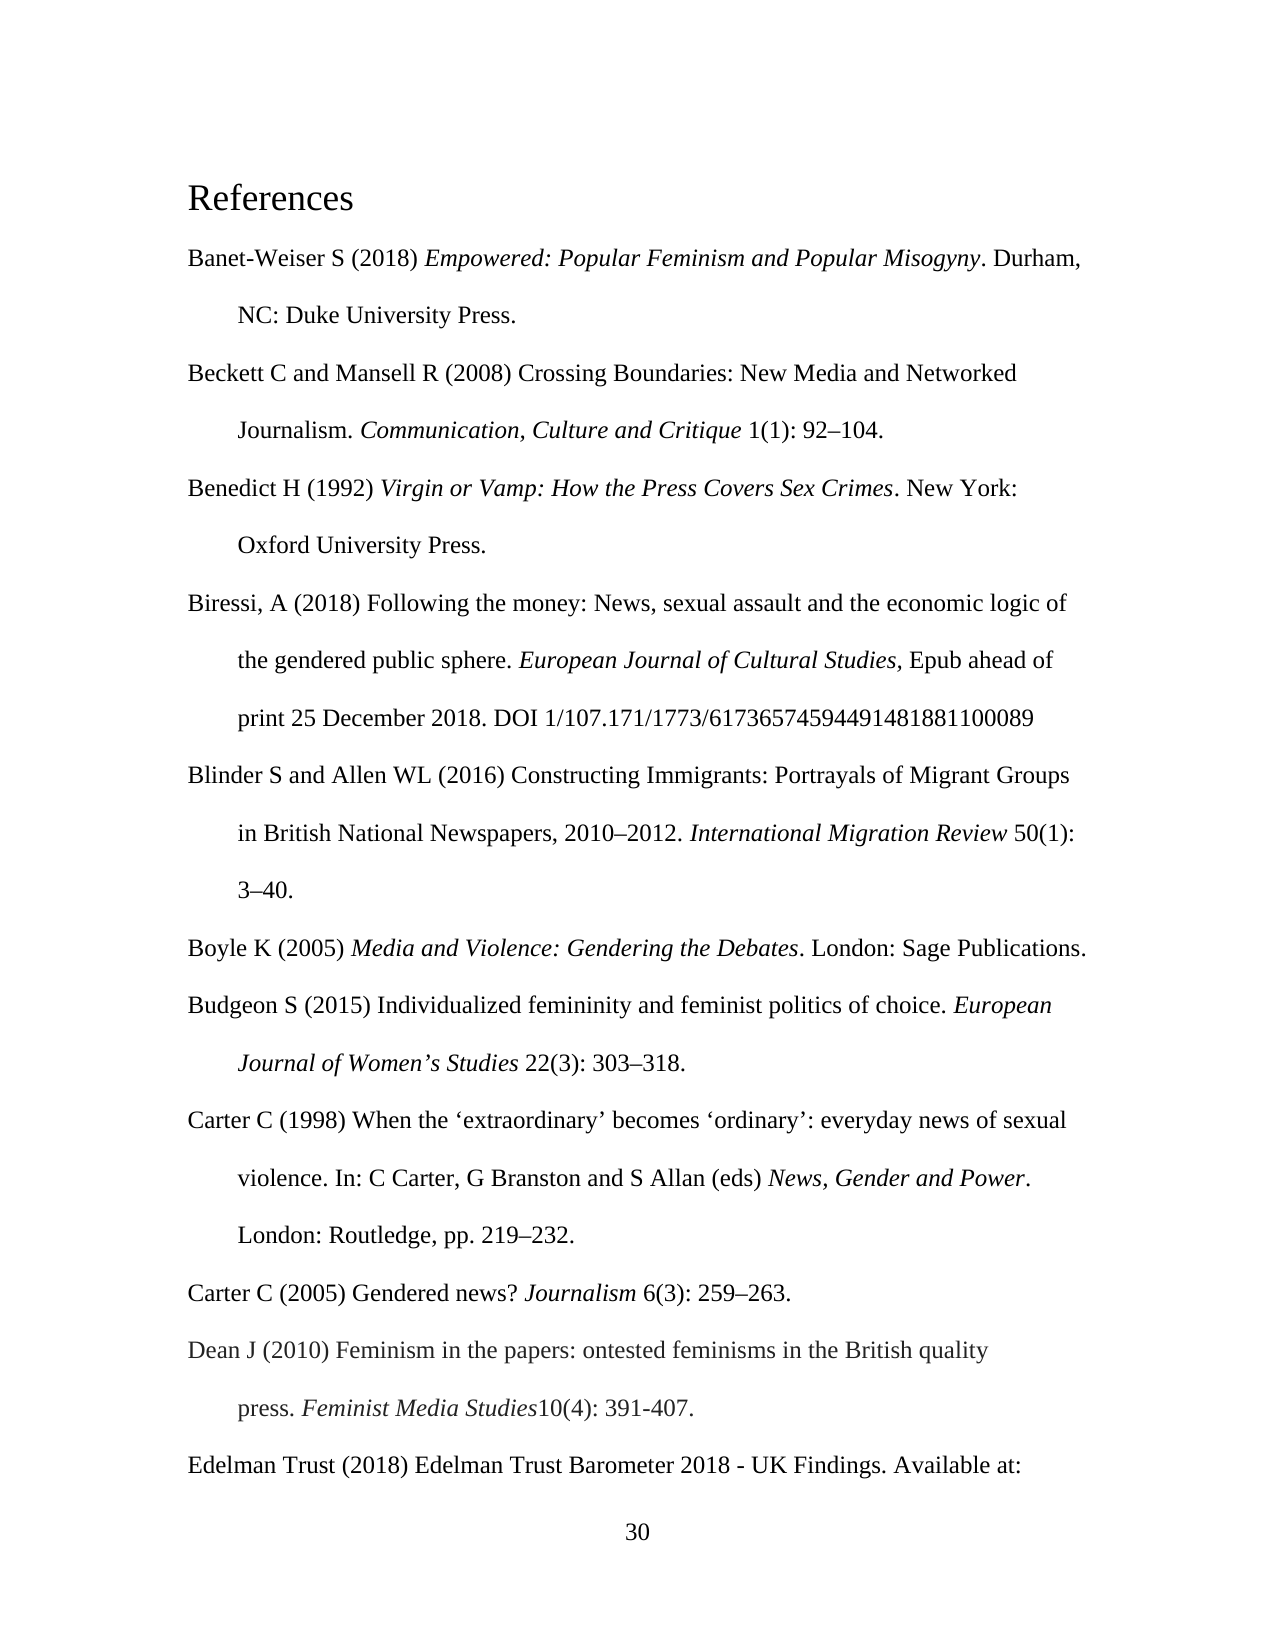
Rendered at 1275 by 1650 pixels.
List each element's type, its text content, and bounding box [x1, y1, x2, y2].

text Beckett C and Mansell R (2008) Crossing Boundaries: New Media and Networked Journalism. Communication, Culture and Critique 1(1): 92–104. [187, 358, 1087, 444]
text Banet-Weiser S (2018) Empowered: Popular Feminism and Popular Misogyny. Durham, NC: Duke University Press. [187, 243, 1087, 329]
text Benedict H (1992) Virgin or Vamp: How the Press Covers Sex Crimes. New York: Oxford University Press. [187, 473, 1087, 559]
text Biressi, A (2018) Following the money: News, sexual assault and the economic logic of the gendered public sphere. European Journal of Cultural Studies, Epub ahead of print 25 December 2018. DOI 1/107.171/1773/61736574594491481881100089 [187, 588, 1087, 732]
text Budgeon S (2015) Individualized femininity and feminist politics of choice. European Journal of Women’s Studies 22(3): 303–318. [187, 991, 1087, 1077]
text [187, 1451, 1087, 1479]
text Carter C (2005) Gendered news? Journalism 6(3): 259–263. [187, 1278, 1087, 1307]
text References [187, 175, 1087, 218]
text Dean J (2010) Feminism in the papers: ontested feminisms in the British quality press. Feminist Media Studies10(4): 391-407. [187, 1336, 1087, 1422]
text Carter C (1998) When the ‘extraordinary’ becomes ‘ordinary’: everyday news of sexual violence. In: C Carter, G Branston and S Allan (eds) News, Gender and Power. London: Routledge, pp. 219–232. [187, 1106, 1087, 1249]
text Boyle K (2005) Media and Violence: Gendering the Debates. London: Sage Publications. [187, 933, 1087, 962]
text Blinder S and Allen WL (2016) Constructing Immigrants: Portrayals of Migrant Groups in British National Newspapers, 2010–2012. International Migration Review 50(1): 3–40. [187, 761, 1087, 904]
